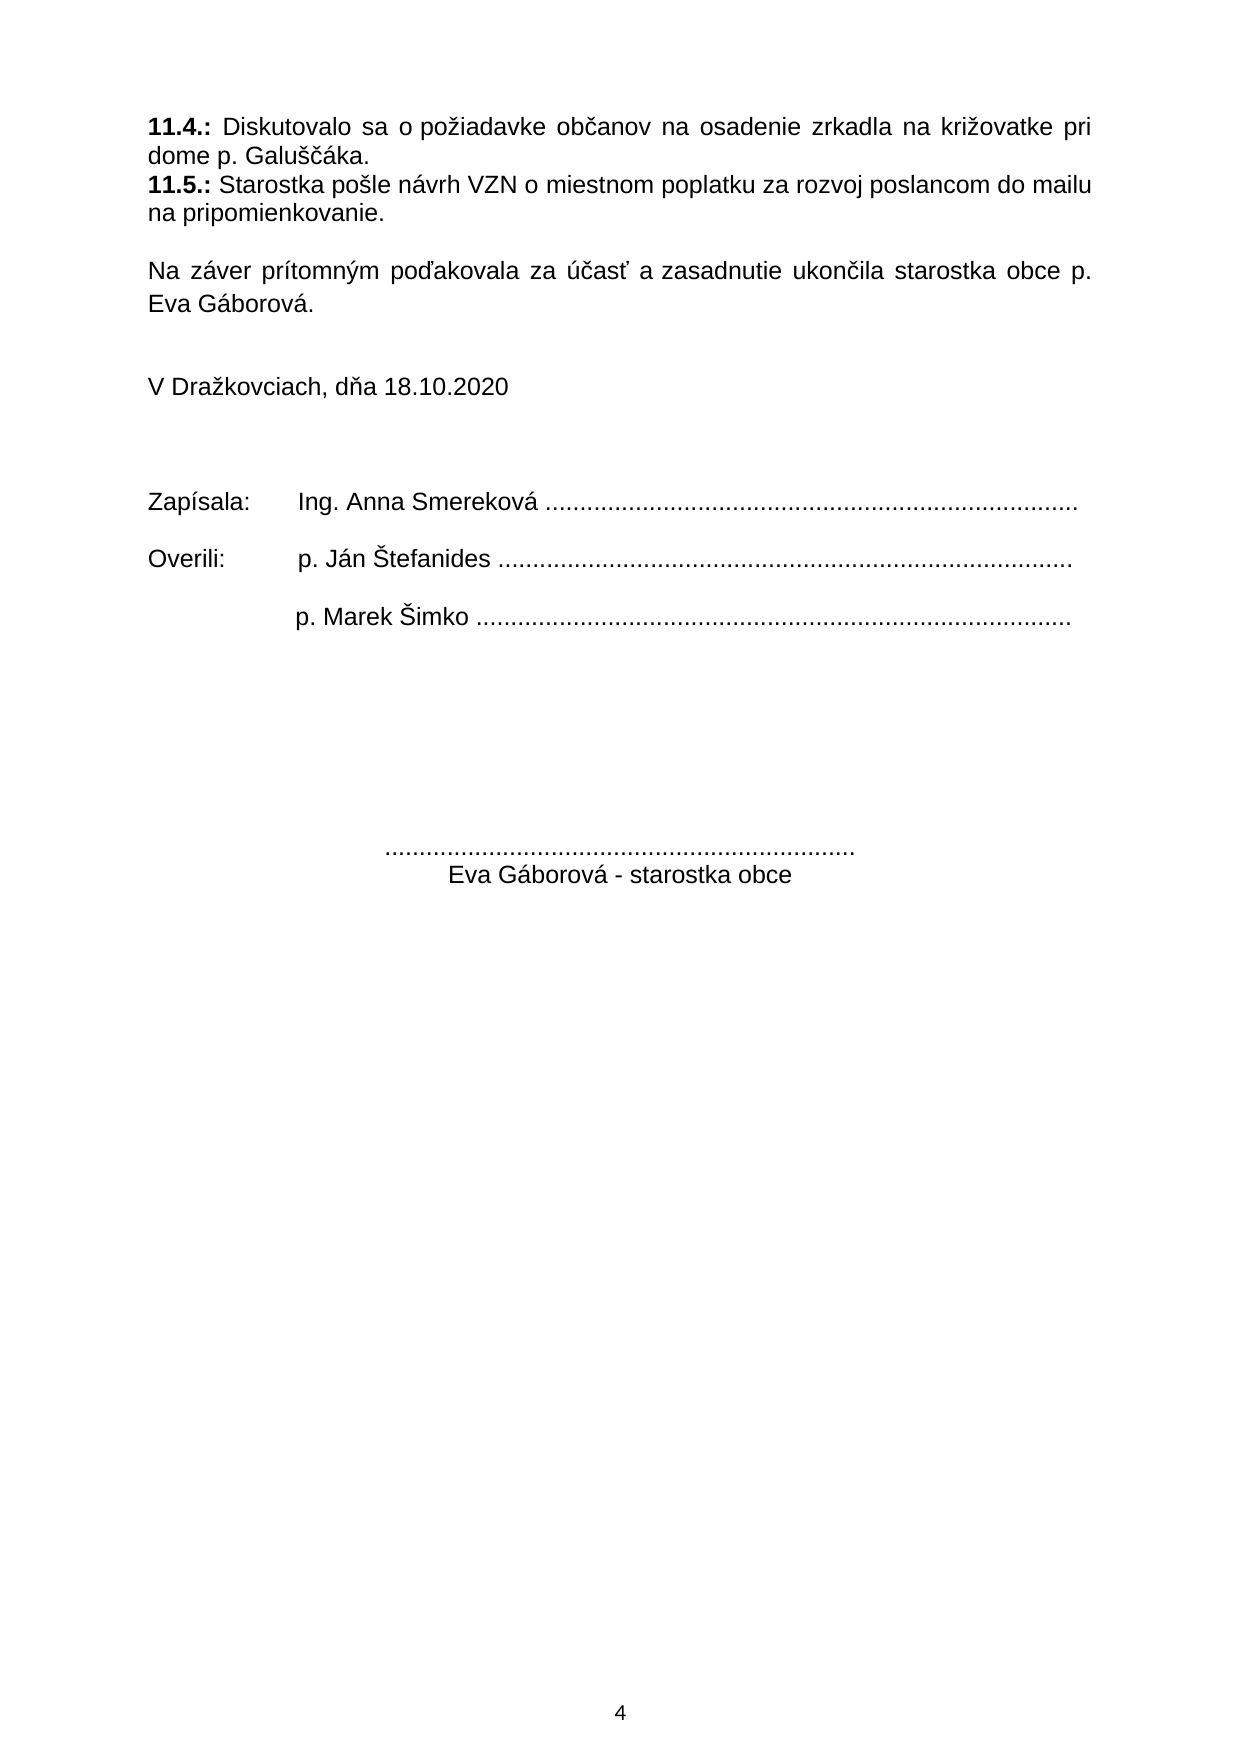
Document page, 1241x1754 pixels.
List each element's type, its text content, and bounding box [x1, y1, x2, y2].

text Zapísala: Ing. Anna Smereková ............................................................................. [148, 487, 1092, 515]
text Na záver prítomným poďakovala za účasť a zasadnutie ukončila starostka obce p. Eva Gáborová. [148, 256, 1092, 318]
text 11.5.: Starostka pošle návrh VZN o miestnom poplatku za rozvoj poslancom do mailu na pripomienkovanie. [148, 170, 1092, 227]
text Eva Gáborová - starostka obce [148, 860, 1092, 889]
text V Dražkovciach, dňa 18.10.2020 [148, 372, 1092, 400]
text Overili: p. Ján Štefanides ................................................................................... [148, 544, 1092, 573]
text .................................................................... [148, 832, 1092, 860]
text 11.4.: Diskutovalo sa o požiadavke občanov na osadenie zrkadla na križovatke pri dome p. Galuščáka. [148, 112, 1092, 170]
text p. Marek Šimko ...................................................................................... [221, 602, 1092, 630]
